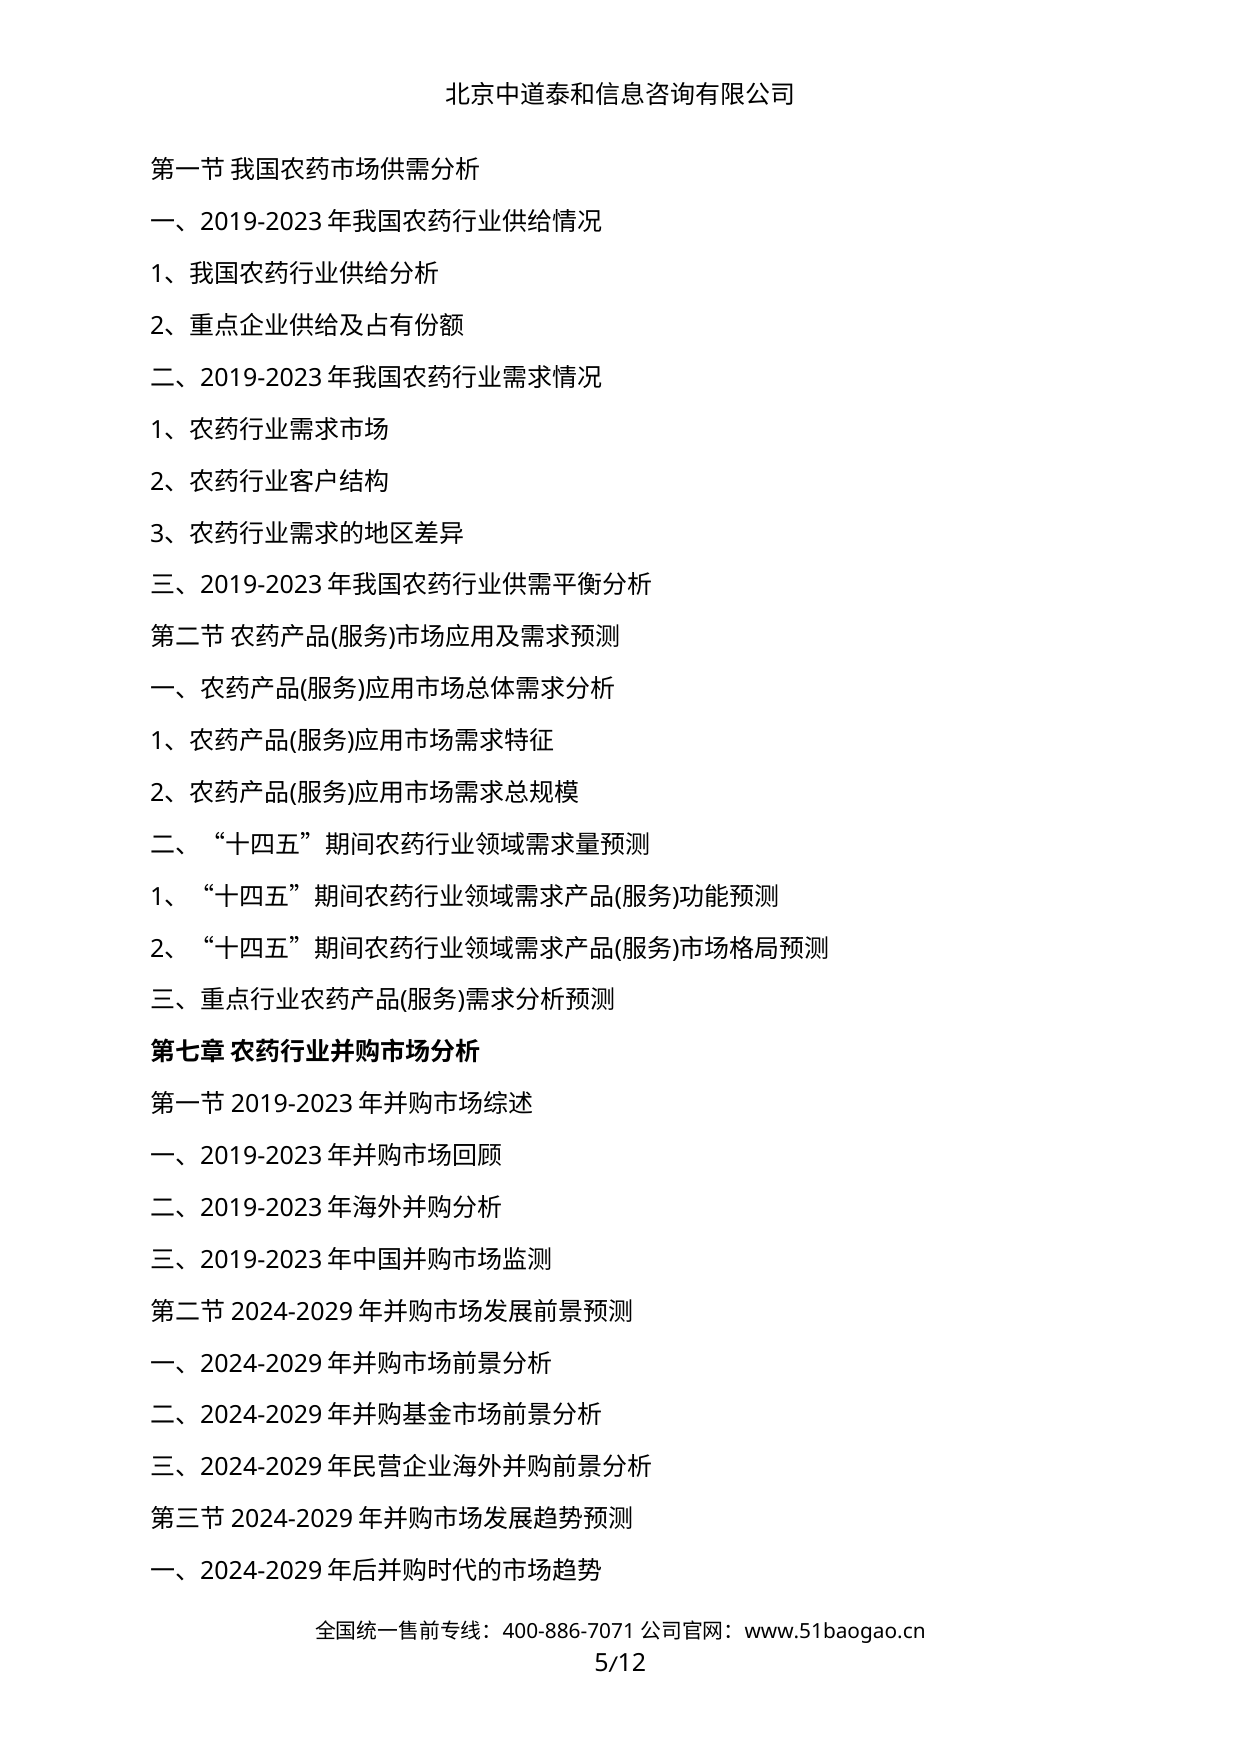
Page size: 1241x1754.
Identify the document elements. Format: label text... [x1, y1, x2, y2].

text 2、农药行业客户结构 [150, 461, 1090, 497]
text 二、2024-2029年并购基金市场前景分析 [150, 1395, 1090, 1431]
text 三、2019-2023年中国并购市场监测 [150, 1239, 1090, 1276]
text 三、重点行业农药产品(服务)需求分析预测 [150, 980, 1090, 1016]
text 二、2019-2023年海外并购分析 [150, 1187, 1090, 1224]
text 2、农药产品(服务)应用市场需求总规模 [150, 772, 1090, 809]
text 1、农药产品(服务)应用市场需求特征 [150, 721, 1090, 757]
text 二、“十四五”期间农药行业领域需求量预测 [150, 824, 1090, 861]
text 2、重点企业供给及占有份额 [150, 306, 1090, 342]
text 3、农药行业需求的地区差异 [150, 513, 1090, 549]
text 一、2019-2023年我国农药行业供给情况 [150, 202, 1090, 238]
text 第二节 农药产品(服务)市场应用及需求预测 [150, 617, 1090, 653]
text 第七章 农药行业并购市场分析 [150, 1032, 1090, 1068]
text 1、我国农药行业供给分析 [150, 254, 1090, 290]
text 三、2019-2023年我国农药行业供需平衡分析 [150, 565, 1090, 601]
text 一、2024-2029年并购市场前景分析 [150, 1343, 1090, 1379]
text 第三节 2024-2029年并购市场发展趋势预测 [150, 1499, 1090, 1535]
text 第二节 2024-2029年并购市场发展前景预测 [150, 1291, 1090, 1327]
text 一、2019-2023年并购市场回顾 [150, 1136, 1090, 1172]
text 第一节 我国农药市场供需分析 [150, 150, 1090, 186]
text 一、农药产品(服务)应用市场总体需求分析 [150, 669, 1090, 705]
text 一、2024-2029年后并购时代的市场趋势 [150, 1551, 1090, 1587]
text 三、2024-2029年民营企业海外并购前景分析 [150, 1447, 1090, 1483]
text 二、2019-2023年我国农药行业需求情况 [150, 357, 1090, 394]
text 1、农药行业需求市场 [150, 409, 1090, 446]
text 2、“十四五”期间农药行业领域需求产品(服务)市场格局预测 [150, 928, 1090, 964]
text 第一节 2019-2023年并购市场综述 [150, 1084, 1090, 1120]
text 1、“十四五”期间农药行业领域需求产品(服务)功能预测 [150, 876, 1090, 912]
